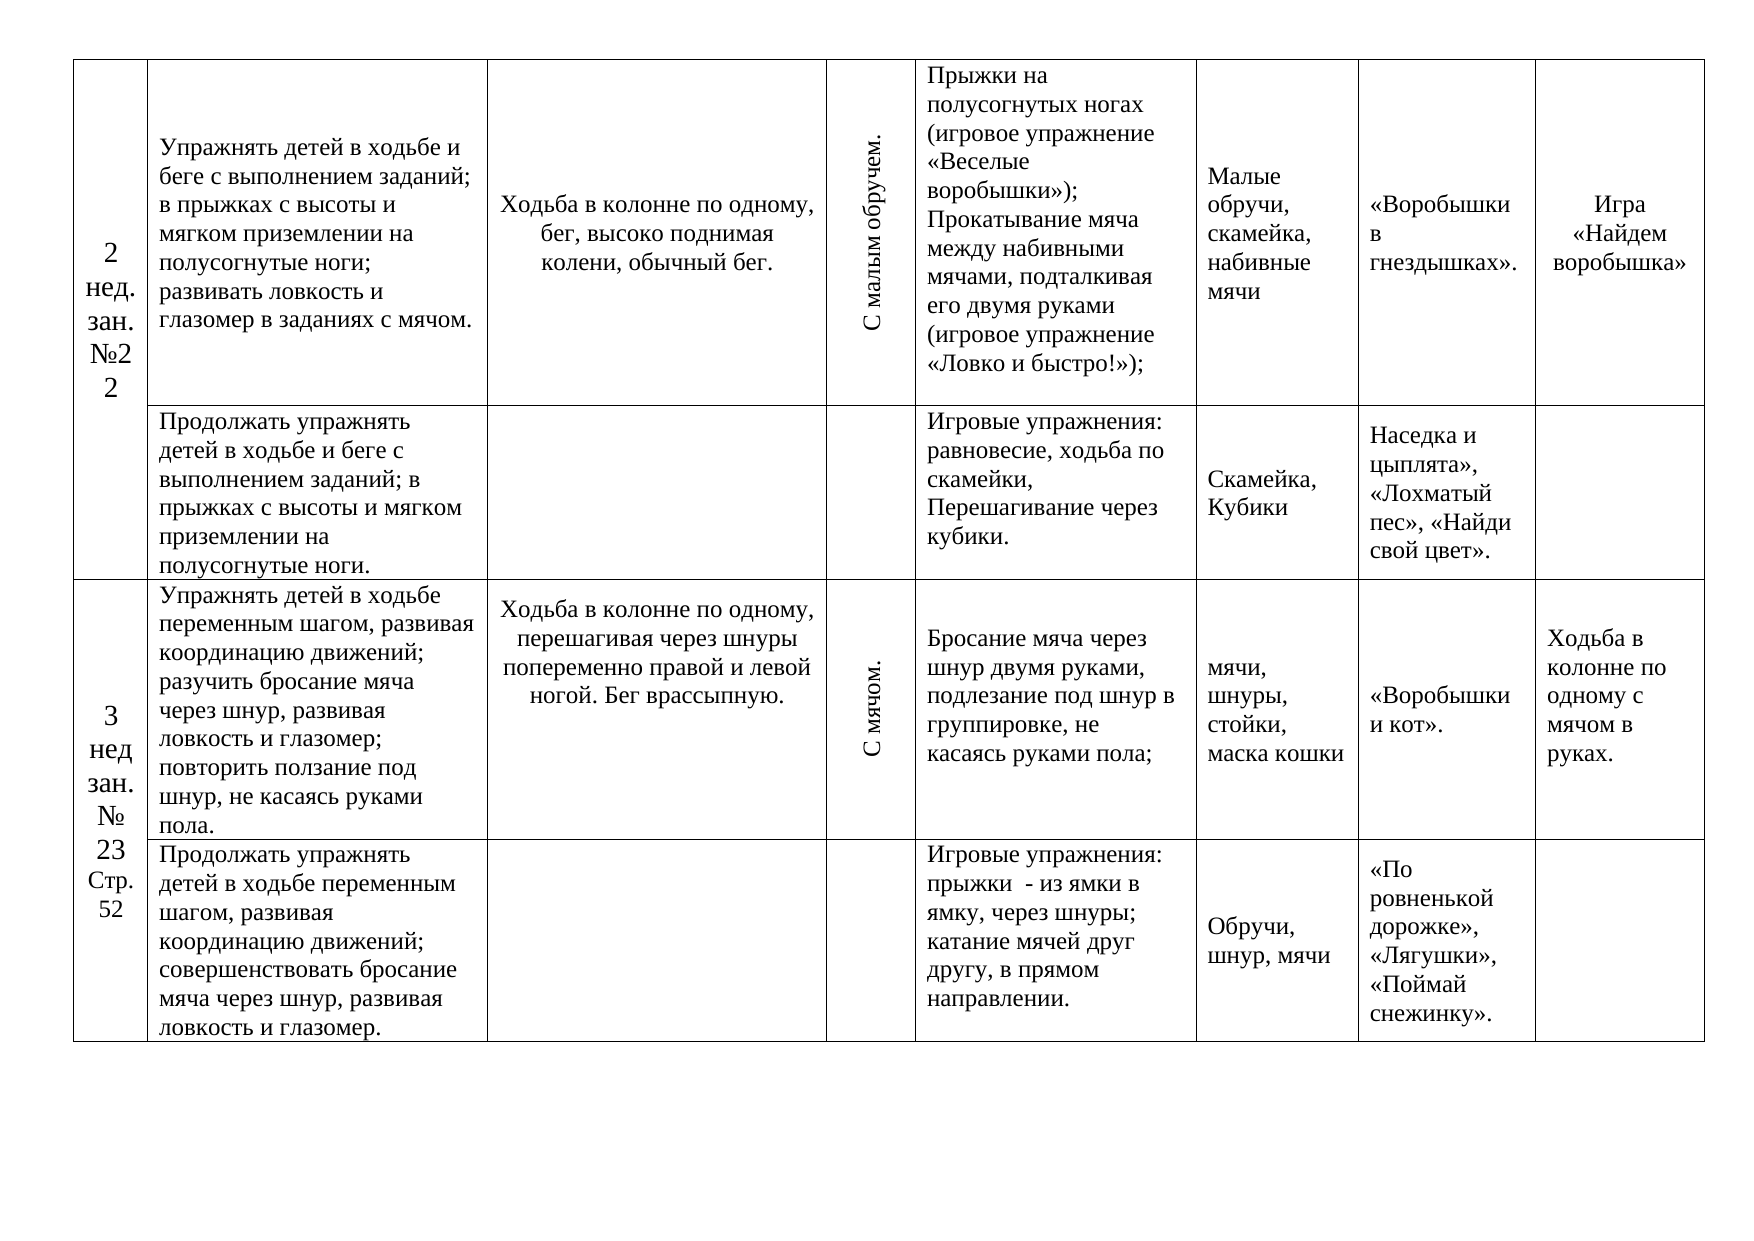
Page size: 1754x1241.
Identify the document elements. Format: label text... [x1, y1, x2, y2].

table_cell С мячом. [827, 580, 915, 838]
table_cell Игровые упражнения: прыжки - из ямки в ямку, через шнуры; катание мячей друг другу, в прямом направлении. [916, 840, 1196, 1041]
table_cell Упражнять детей в ходьбе и беге с выполнением заданий; в прыжках с высоты и мягком приземлении на полусогнутые ноги; развивать ловкость и глазомер в заданиях с мячом. [148, 60, 487, 405]
table_cell Продолжать упражнять детей в ходьбе переменным шагом, развивая координацию движений; совершенствовать бросание мяча через шнур, развивая ловкость и глазомер. [148, 840, 487, 1041]
table_cell Упражнять детей в ходьбе переменным шагом, развивая координацию движений; разучить бросание мяча через шнур, развивая ловкость и глазомер; повторить ползание под шнур, не касаясь руками пола. [148, 580, 487, 838]
table_cell Прыжки на полусогнутых ногах (игровое упражнение «Веселые воробышки»); Прокатывание мяча между набивными мячами, подталкивая его двумя руками (игровое упражнение «Ловко и быстро!»); [916, 60, 1196, 405]
table_cell Ходьба в колонне по одному, бег, высоко поднимая колени, обычный бег. [488, 60, 826, 405]
table_cell «Воробышки в гнездышках». [1359, 60, 1535, 405]
table_cell Обручи, шнур, мячи [1197, 840, 1358, 1041]
table_cell Наседка и цыплята», «Лохматый пес», «Найди свой цвет». [1359, 406, 1535, 579]
table_cell «Воробышки и кот». [1359, 580, 1535, 838]
table_cell [488, 406, 826, 579]
table_cell [827, 406, 915, 579]
table_cell [827, 840, 915, 1041]
table_cell Бросание мяча через шнур двумя руками, подлезание под шнур в группировке, не касаясь руками пола; [916, 580, 1196, 838]
table_cell Скамейка, Кубики [1197, 406, 1358, 579]
table_cell [1536, 840, 1704, 1041]
table_cell Игра «Найдем воробышка» [1536, 60, 1704, 405]
table_cell Продолжать упражнять детей в ходьбе и беге с выполнением заданий; в прыжках с высоты и мягком приземлении на полусогнутые ноги. [148, 406, 487, 579]
table_cell [488, 840, 826, 1041]
table_cell Игровые упражнения: равновесие, ходьба по скамейки, Перешагивание через кубики. [916, 406, 1196, 579]
table_cell «По ровненькой дорожке», «Лягушки», «Поймай снежинку». [1359, 840, 1535, 1041]
table_cell Ходьба в колонне по одному с мячом в руках. [1536, 580, 1704, 838]
table_cell Малые обручи, скамейка, набивные мячи [1197, 60, 1358, 405]
table_cell 2 нед. зан.№22 [74, 60, 147, 579]
table_cell 3 нед зан.№ 23 Стр. 52 [74, 580, 147, 1041]
table_cell [1536, 406, 1704, 579]
table_cell С малым обручем. [827, 60, 915, 405]
table_cell мячи, шнуры, стойки, маска кошки [1197, 580, 1358, 838]
table_cell Ходьба в колонне по одному, перешагивая через шнуры попеременно правой и левой ногой. Бег врассыпную. [488, 580, 826, 838]
